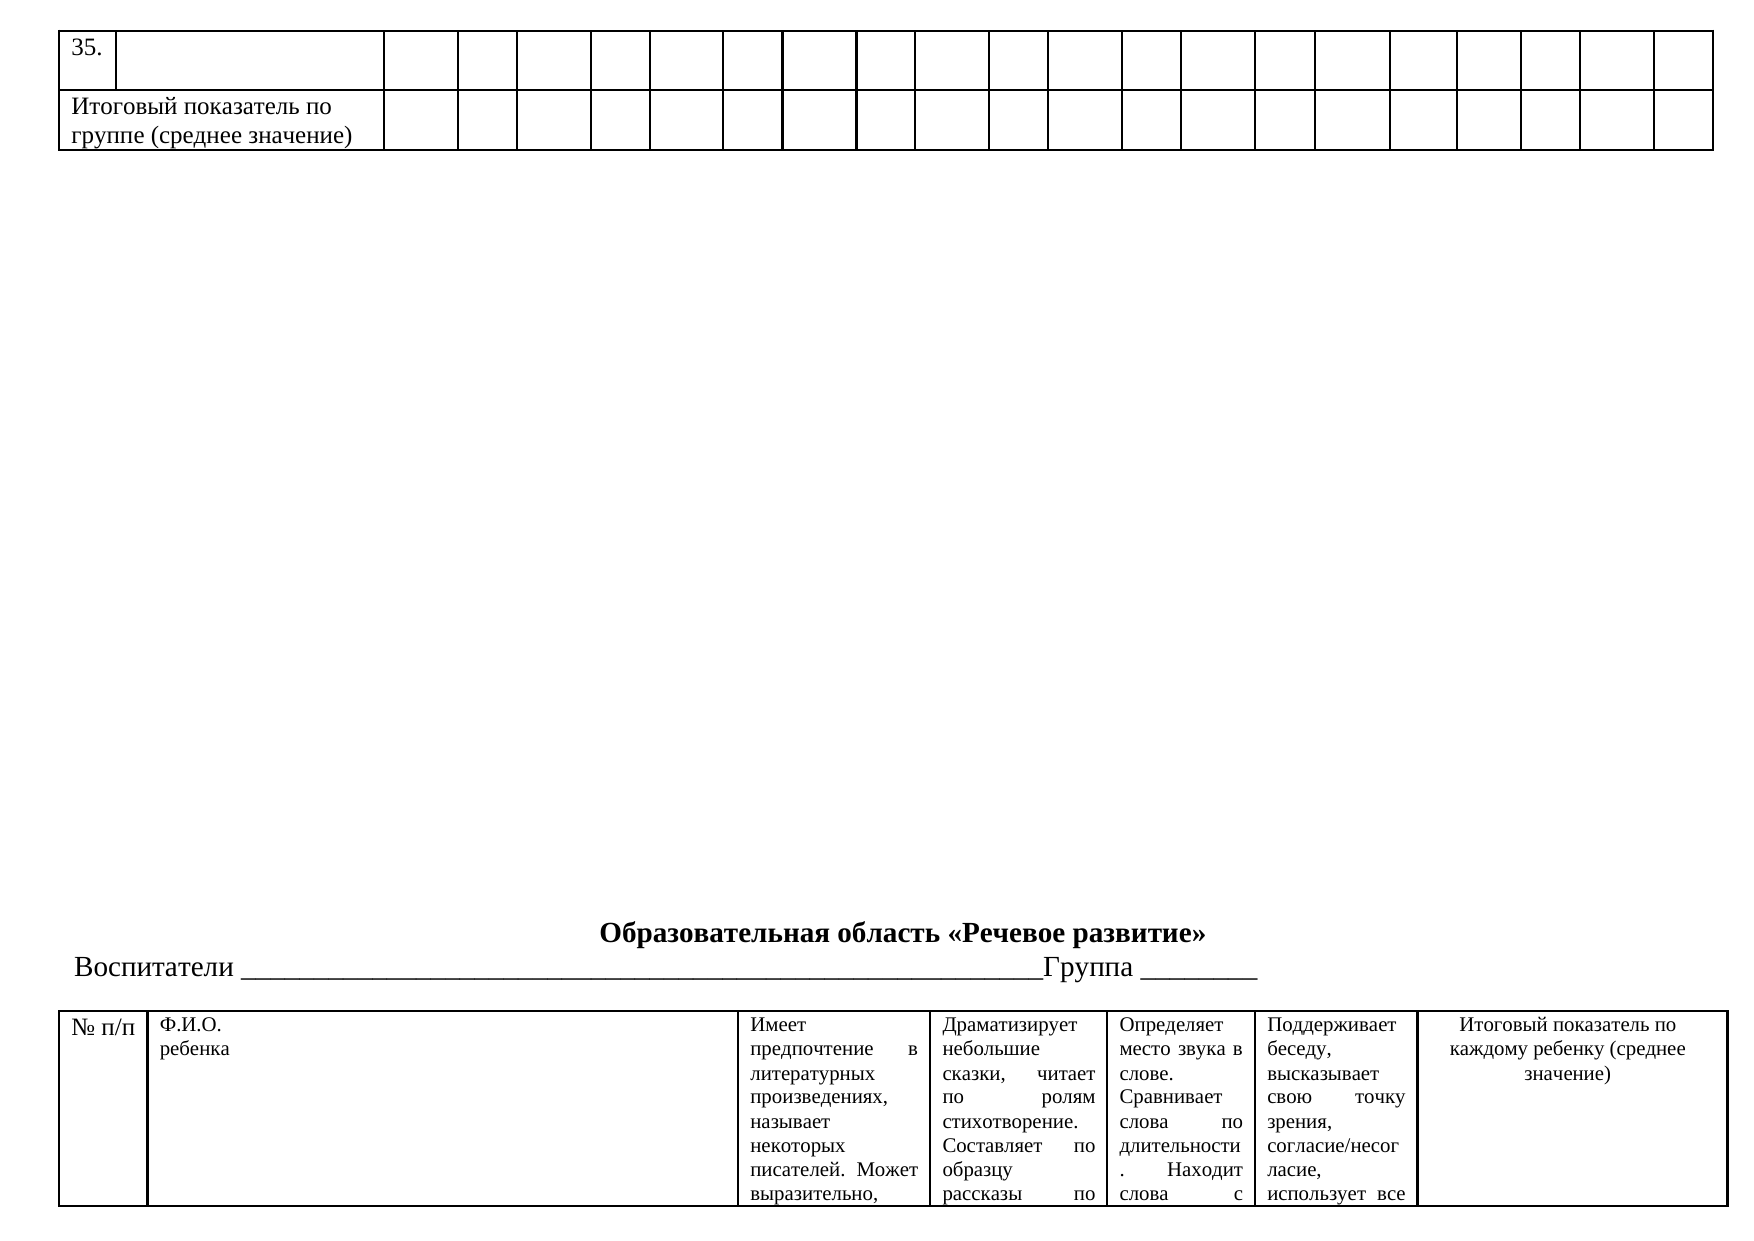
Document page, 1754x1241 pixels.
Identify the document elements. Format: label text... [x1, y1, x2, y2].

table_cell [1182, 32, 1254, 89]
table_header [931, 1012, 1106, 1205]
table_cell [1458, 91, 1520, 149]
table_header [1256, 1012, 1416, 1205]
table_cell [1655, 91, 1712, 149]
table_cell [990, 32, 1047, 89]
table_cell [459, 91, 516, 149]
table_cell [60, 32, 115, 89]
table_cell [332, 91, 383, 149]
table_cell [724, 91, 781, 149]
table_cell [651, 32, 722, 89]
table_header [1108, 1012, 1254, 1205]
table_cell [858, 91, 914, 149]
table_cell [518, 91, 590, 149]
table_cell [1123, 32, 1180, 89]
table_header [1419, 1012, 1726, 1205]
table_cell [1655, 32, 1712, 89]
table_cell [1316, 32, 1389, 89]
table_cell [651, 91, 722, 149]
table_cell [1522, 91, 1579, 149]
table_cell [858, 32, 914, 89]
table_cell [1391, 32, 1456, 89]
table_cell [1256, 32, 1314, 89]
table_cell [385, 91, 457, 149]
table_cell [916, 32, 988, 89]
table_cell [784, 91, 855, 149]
text Воспитатели _______________________________________________________Группа ________ [74, 949, 1728, 982]
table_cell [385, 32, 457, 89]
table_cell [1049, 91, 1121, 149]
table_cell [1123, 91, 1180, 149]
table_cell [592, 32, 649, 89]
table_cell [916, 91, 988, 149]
text Образовательная область «Речевое развитие» [78, 915, 1728, 949]
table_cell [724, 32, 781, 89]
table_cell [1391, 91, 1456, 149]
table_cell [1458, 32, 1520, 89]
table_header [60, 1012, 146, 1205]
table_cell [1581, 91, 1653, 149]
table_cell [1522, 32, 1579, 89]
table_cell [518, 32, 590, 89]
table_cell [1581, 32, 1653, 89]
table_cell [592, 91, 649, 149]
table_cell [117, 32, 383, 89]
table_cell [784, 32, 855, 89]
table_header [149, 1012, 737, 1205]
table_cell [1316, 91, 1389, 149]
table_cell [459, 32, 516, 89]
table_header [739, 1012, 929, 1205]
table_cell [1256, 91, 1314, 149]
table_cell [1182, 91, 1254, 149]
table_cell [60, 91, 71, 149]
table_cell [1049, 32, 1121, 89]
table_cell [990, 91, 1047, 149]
